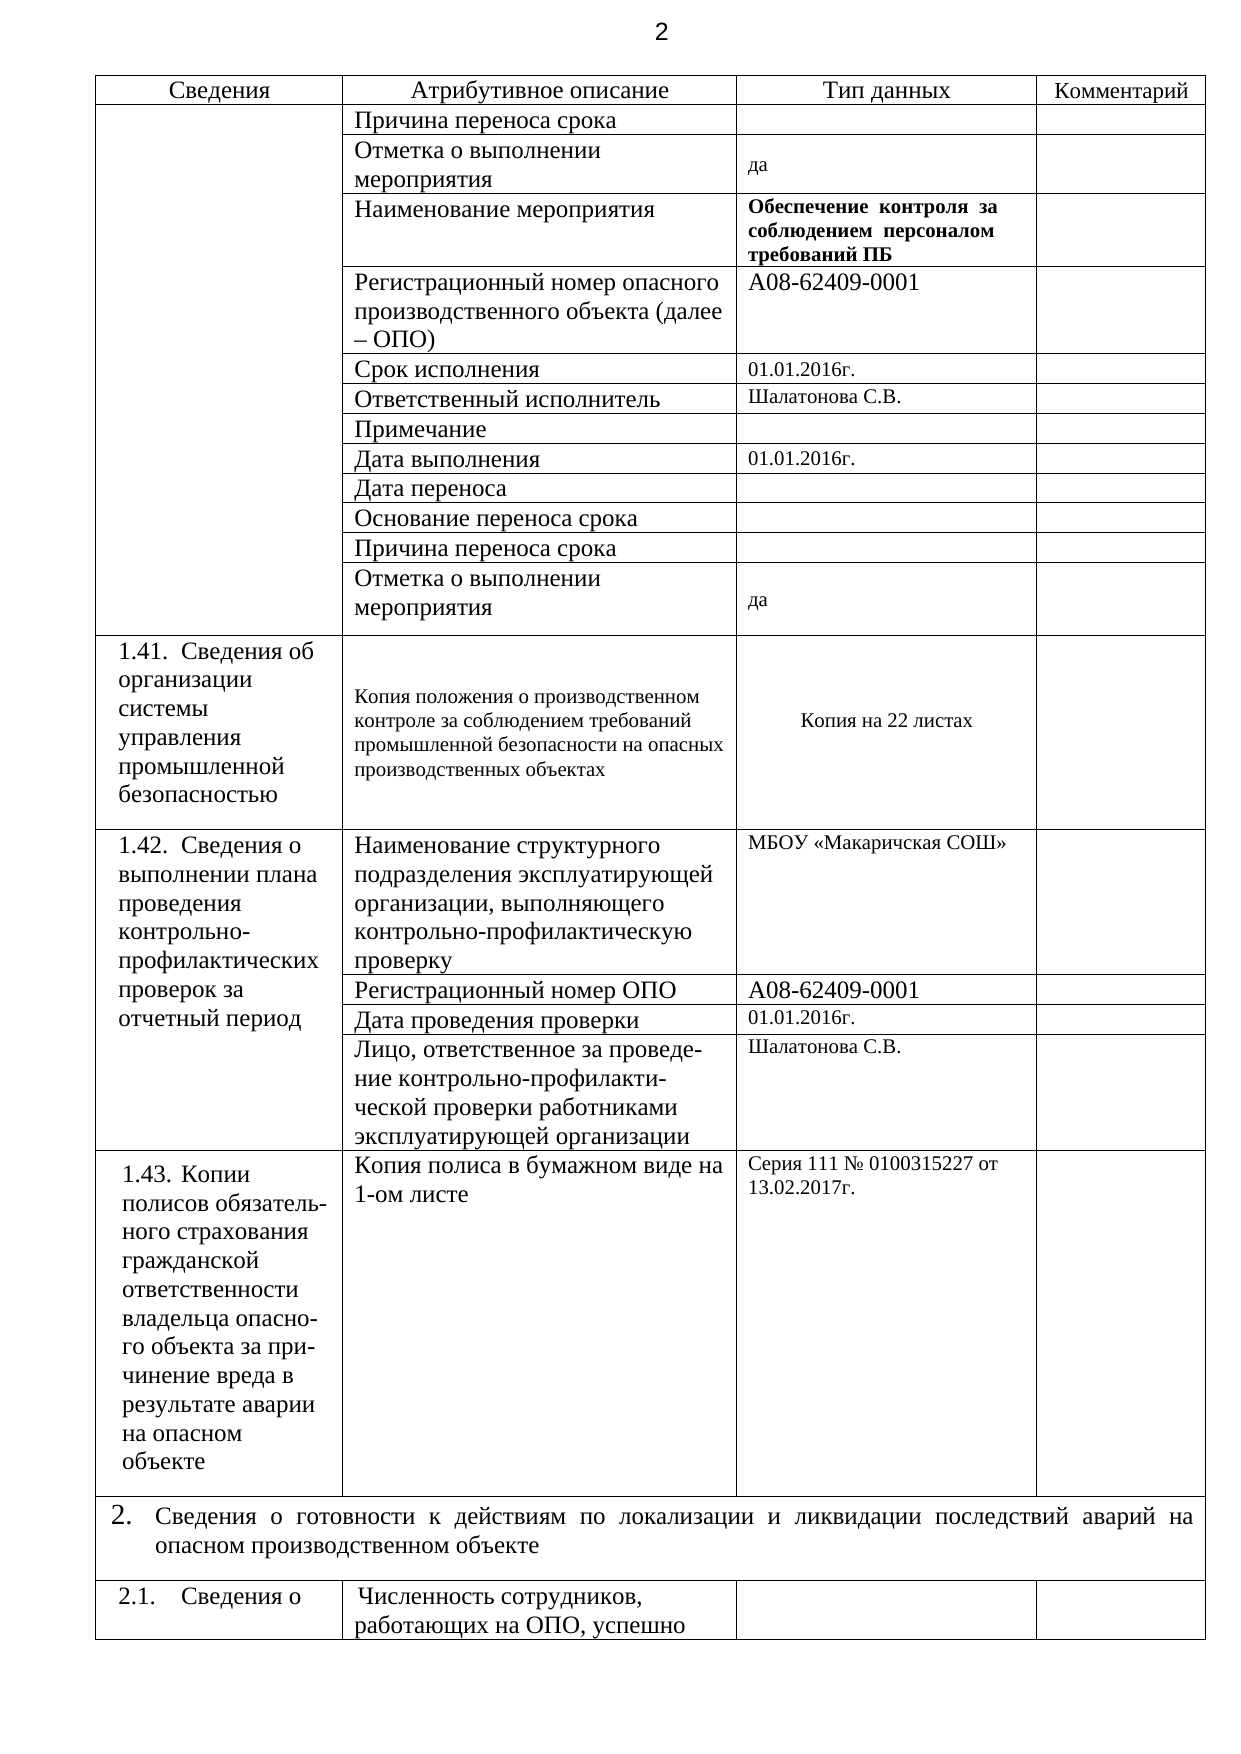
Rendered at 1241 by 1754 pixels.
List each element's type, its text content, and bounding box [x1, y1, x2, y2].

table_cell [1037, 1005, 1205, 1033]
table_cell [737, 474, 1036, 502]
table_cell [1037, 444, 1205, 472]
table_cell [1037, 384, 1205, 413]
table_cell Дата переноса [343, 474, 736, 502]
table_cell Причина переноса срока [343, 533, 736, 562]
table_cell [1037, 503, 1205, 532]
table_header Сведения [96, 76, 342, 104]
table_cell Отметка о выполнении мероприятия [343, 135, 736, 193]
table_cell [1037, 354, 1205, 383]
table_cell Срок исполнения [343, 354, 736, 383]
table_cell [96, 1581, 342, 1639]
table_cell Отметка о выполнении мероприятия [343, 563, 736, 635]
table_cell Шалатонова С.В. [737, 384, 1036, 413]
table_cell [1037, 105, 1205, 134]
table_cell [737, 1581, 1036, 1639]
table_cell Копия полиса в бумажном виде на 1-ом листе [343, 1151, 736, 1496]
table_cell [1037, 1035, 1205, 1149]
table_cell Дата выполнения [343, 444, 736, 472]
table_cell Наименование мероприятия [343, 194, 736, 266]
table_cell Регистрационный номер ОПО [343, 975, 736, 1004]
table_cell [737, 414, 1036, 443]
table_cell [1037, 563, 1205, 635]
table_cell Примечание [343, 414, 736, 443]
table_header Комментарий [1037, 76, 1205, 104]
table_cell Копия положения о производственном контроле за соблюдением требований промышленной безопасности на опасных производственных объектах [343, 636, 736, 829]
table_cell Серия 111 № 0100315227 от 13.02.2017г. [737, 1151, 1036, 1496]
table_cell [1037, 267, 1205, 353]
table_cell Наименование структурного подразделения эксплуатирующей организации, выполняющего контрольно-профилактическую проверку [343, 830, 736, 974]
table_cell А08-62409-0001 [737, 975, 1036, 1004]
table_cell Причина переноса срока [343, 105, 736, 134]
table_cell [737, 503, 1036, 532]
table_cell Ответственный исполнитель [343, 384, 736, 413]
table_cell Дата проведения проверки [343, 1005, 736, 1033]
table_cell [1037, 414, 1205, 443]
table_cell Лицо, ответственное за проведе-ние контрольно-профилакти-ческой проверки работниками эксплуатирующей организации [343, 1035, 736, 1149]
table_cell А08-62409-0001 [737, 267, 1036, 353]
table_cell [1037, 1581, 1205, 1639]
table_cell 01.01.2016г. [737, 354, 1036, 383]
table_cell [737, 105, 1036, 134]
table_cell да [737, 135, 1036, 193]
table_cell МБОУ «Макаричская СОШ» [737, 830, 1036, 974]
table_cell Обеспечение контроля за соблюдением персоналом требований ПБ [737, 194, 1036, 266]
table_cell Копии полисов обязатель-ного страхования гражданской ответственности владельца опасно-го объекта за при-чинение вреда в результате аварии на опасном объекте [96, 1151, 342, 1496]
table_cell [1037, 975, 1205, 1004]
table_cell Основание переноса срока [343, 503, 736, 532]
table_cell Сведения о выполнении плана проведения контрольно-профилактических проверок за отчетный период [96, 830, 342, 1149]
table_header Тип данных [737, 76, 1036, 104]
table_cell [1037, 533, 1205, 562]
table_cell да [737, 563, 1036, 635]
table_cell Шалатонова С.В. [737, 1035, 1036, 1149]
table_cell [1037, 636, 1205, 829]
table_header Атрибутивное описание [343, 76, 736, 104]
table_cell [1037, 194, 1205, 266]
table_cell [1037, 474, 1205, 502]
table_cell [1037, 830, 1205, 974]
table_cell Сведения о готовности к действиям по локализации и ликвидации последствий аварий на опасном производственном объекте [96, 1497, 1205, 1580]
table_cell 01.01.2016г. [737, 1005, 1036, 1033]
table_cell Сведения об организации системы управления промышленной безопасностью [96, 636, 342, 829]
table_cell 01.01.2016г. [737, 444, 1036, 472]
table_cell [343, 1581, 736, 1639]
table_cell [343, 267, 736, 353]
table_cell [1037, 135, 1205, 193]
table_cell Копия на 22 листах [737, 636, 1036, 829]
table_cell [737, 533, 1036, 562]
table_cell [1037, 1151, 1205, 1496]
